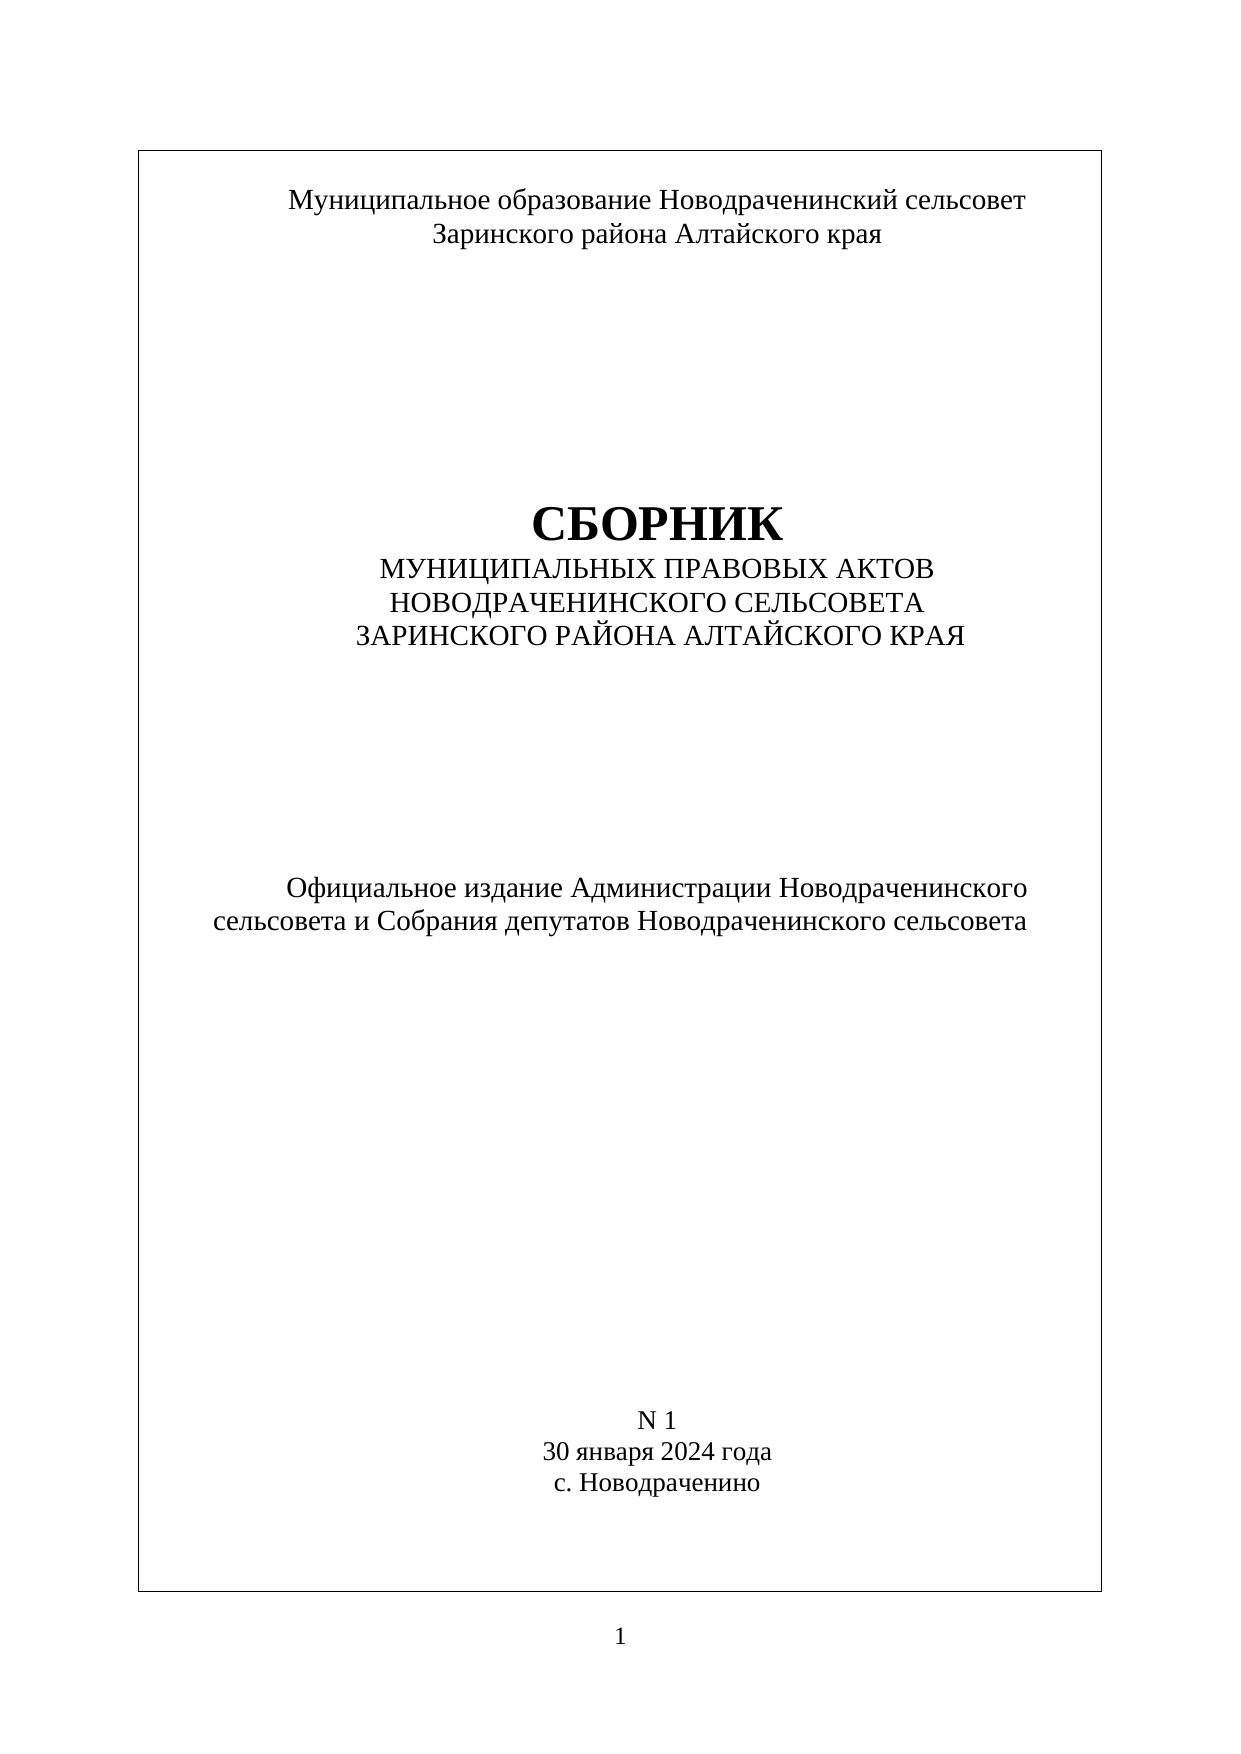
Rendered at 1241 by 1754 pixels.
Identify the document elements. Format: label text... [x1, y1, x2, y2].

table_header Муниципальное образование Новодраченинский сельсовет Заринского района Алтайского края СБОРНИК МУНИЦИПАЛЬНЫХ ПРАВОВЫХ АКТОВ НОВОДРАЧЕНИНСКОГО СЕЛЬСОВЕТА ЗАРИНСКОГО РАЙОНА АЛТАЙСКОГО КРАЯ Официальное издание Администрации Новодраченинского сельсовета и Собрания депутатов Новодраченинского сельсовета N 1 30 января 2024 года с. Новодраченино [139, 151, 1101, 1591]
